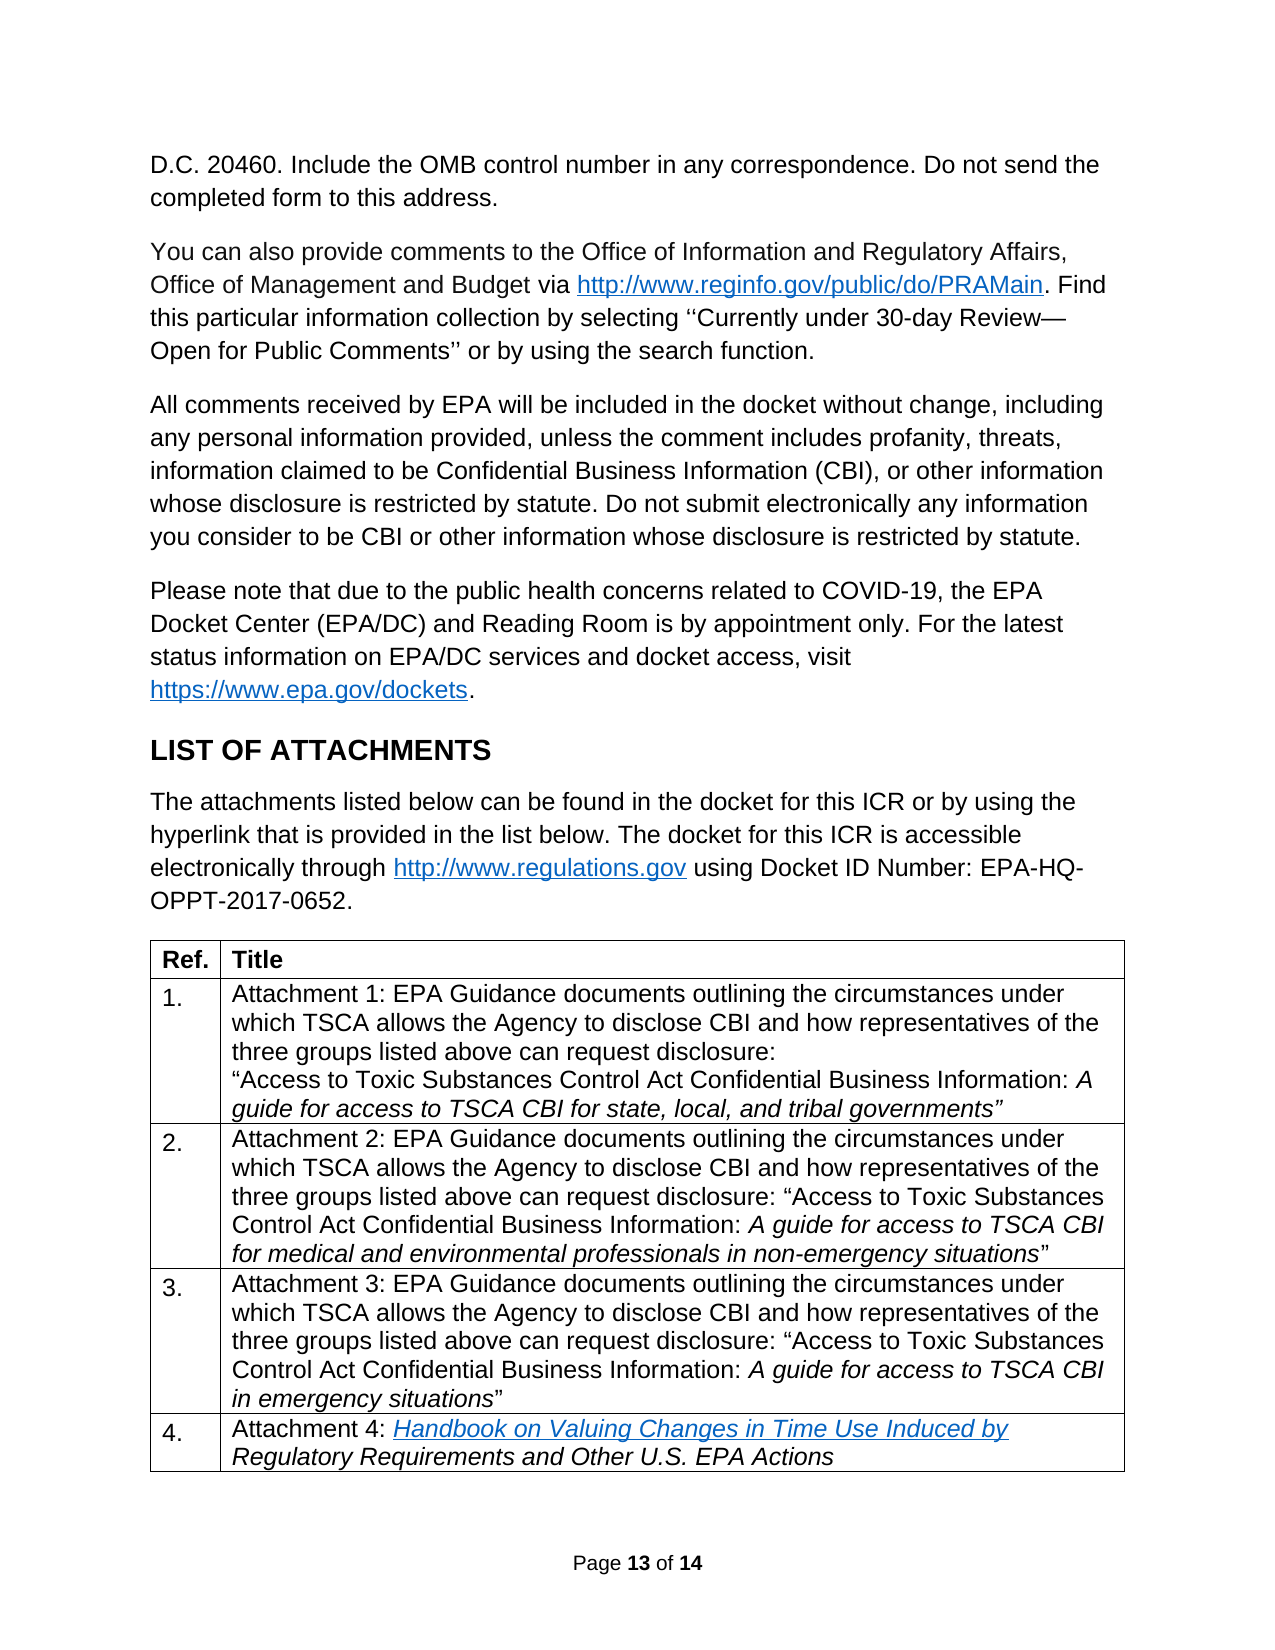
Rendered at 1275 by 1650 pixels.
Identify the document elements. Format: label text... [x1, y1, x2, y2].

table_cell 4. [151, 1414, 220, 1471]
text All comments received by EPA will be included in the docket without change, including any personal information provided, unless the comment includes profanity, threats, information claimed to be Confidential Business Information (CBI), or other information whose disclosure is restricted by statute. Do not submit electronically any information you consider to be CBI or other information whose disclosure is restricted by statute. [150, 390, 1125, 551]
table_cell 2. [151, 1124, 220, 1268]
table_header Title [221, 941, 1124, 978]
text The attachments listed below can be found in the docket for this ICR or by using the hyperlink that is provided in the list below. The docket for this ICR is accessible electronically through http://www.regulations.gov using Docket ID Number: EPA-HQ-OPPT-2017-0652. [150, 787, 1125, 915]
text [150, 150, 1125, 212]
table_cell Attachment 3: EPA Guidance documents outlining the circumstances under which TSCA allows the Agency to disclose CBI and how representatives of the three groups listed above can request disclosure: “Access to Toxic Substances Control Act Confidential Business Information: A guide for access to TSCA CBI in emergency situations” [221, 1269, 1124, 1413]
table_cell 1. [151, 979, 220, 1123]
text Please note that due to the public health concerns related to COVID-19, the EPA Docket Center (EPA/DC) and Reading Room is by appointment only. For the latest status information on EPA/DC services and docket access, visit https://www.epa.gov/dockets. [150, 576, 1125, 703]
table_cell Attachment 2: EPA Guidance documents outlining the circumstances under which TSCA allows the Agency to disclose CBI and how representatives of the three groups listed above can request disclosure: “Access to Toxic Substances Control Act Confidential Business Information: A guide for access to TSCA CBI for medical and environmental professionals in non-emergency situations” [221, 1124, 1124, 1268]
subtitle List of Attachments [150, 733, 1125, 766]
text You can also provide comments to the Office of Information and Regulatory Affairs, Office of Management and Budget via http://www.reginfo.gov/public/do/PRAMain. Find this particular information collection by selecting ‘‘Currently under 30-day Review—Open for Public Comments’’ or by using the search function. [150, 237, 1125, 365]
table_header Ref. [151, 941, 220, 978]
table_cell 3. [151, 1269, 220, 1413]
table_cell Attachment 4: Handbook on Valuing Changes in Time Use Induced by Regulatory Requirements and Other U.S. EPA Actions [221, 1414, 1124, 1471]
table_cell Attachment 1: EPA Guidance documents outlining the circumstances under which TSCA allows the Agency to disclose CBI and how representatives of the three groups listed above can request disclosure: “Access to Toxic Substances Control Act Confidential Business Information: A guide for access to TSCA CBI for state, local, and tribal governments” [221, 979, 1124, 1123]
